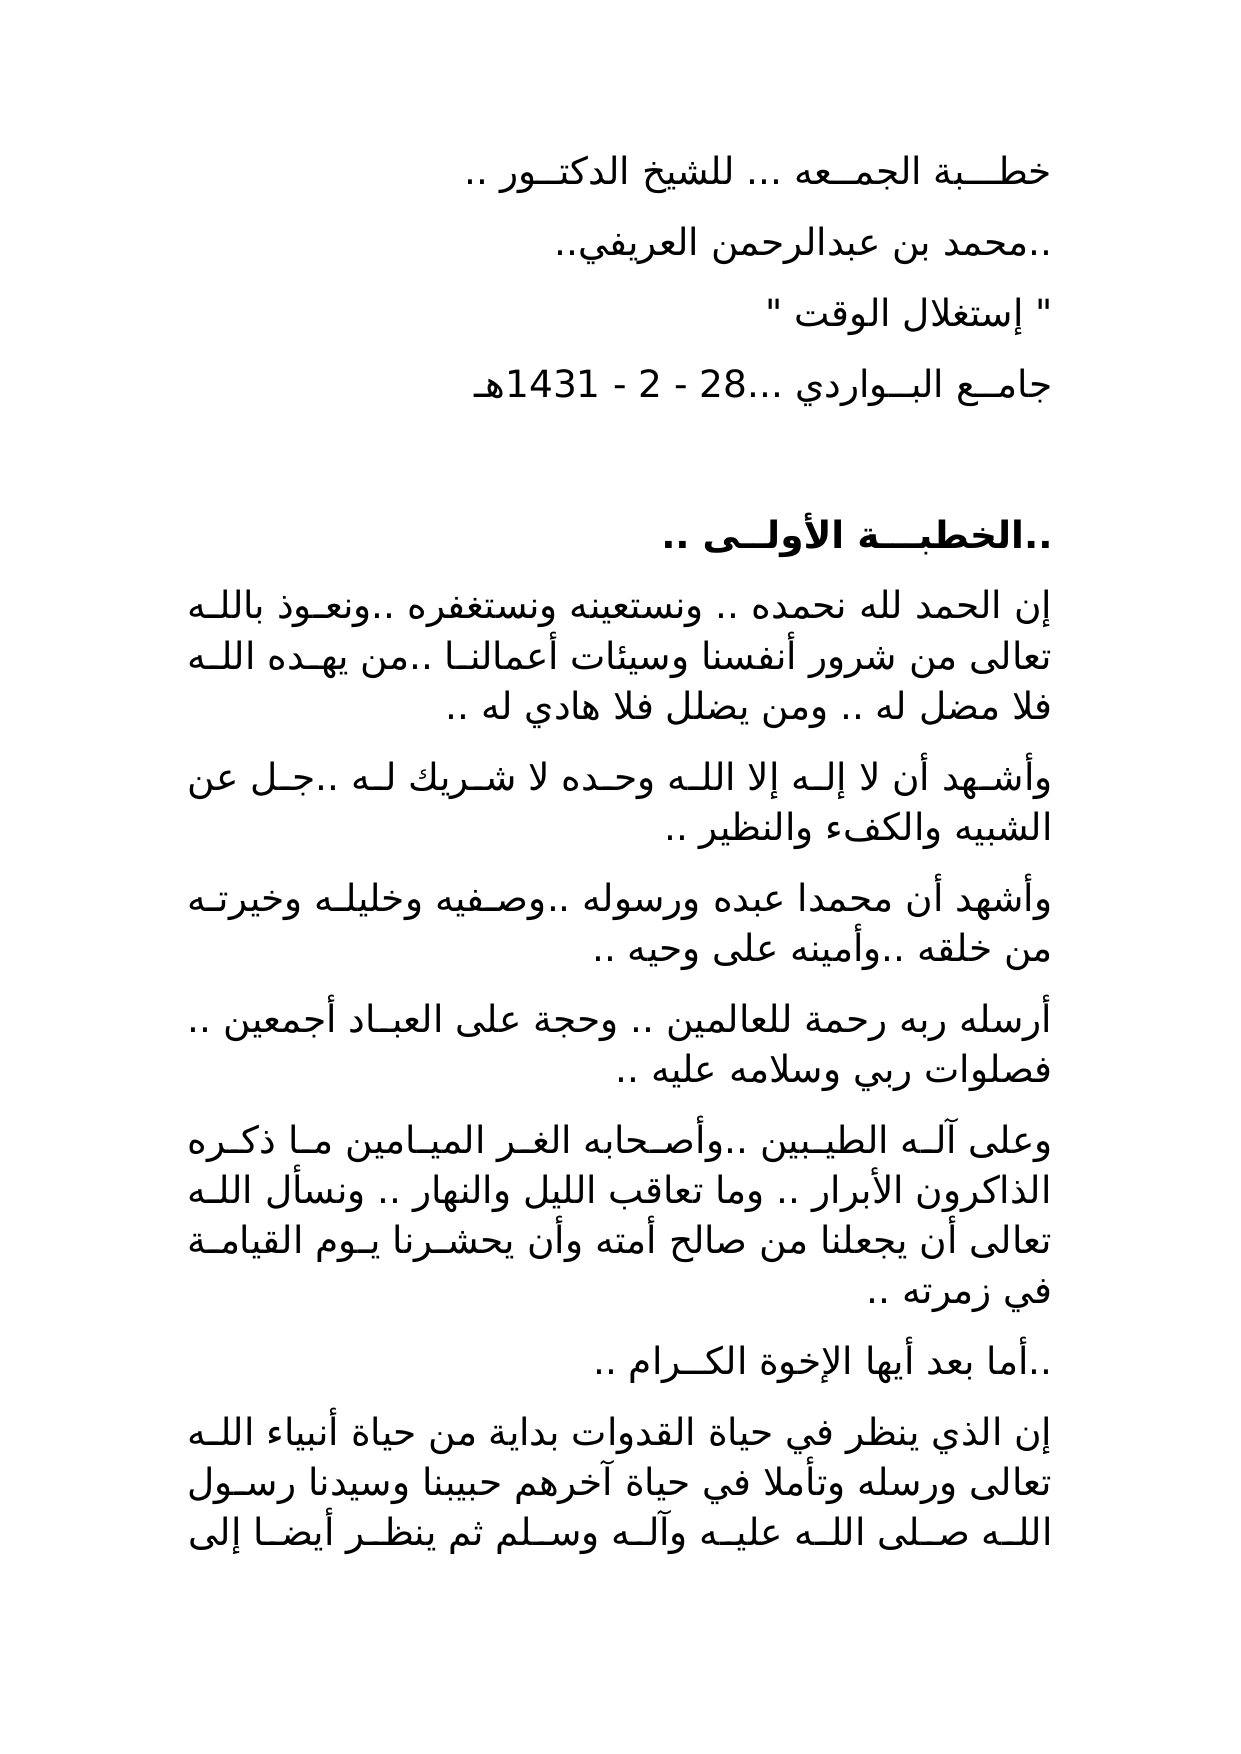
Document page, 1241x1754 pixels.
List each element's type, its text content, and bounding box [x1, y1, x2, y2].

text جامــع البــواردي ...28 - 2 - 1431هـ [187, 363, 1053, 406]
text وأشهد أن محمدا عبده ورسوله ..وصفيه وخليله وخيرته من خلقه ..وأمينه على وحيه .. [187, 876, 1053, 970]
text إن الحمد لله نحمده .. ونستعينه ونستغفره ..ونعوذ بالله تعالى من شرور أنفسنا وسيئات أعمالنا ..من يهده الله فلا مضل له .. ومن يضلل فلا هادي له .. [187, 584, 1053, 728]
text وعلى آله الطيبين ..وأصحابه الغر الميامين ما ذكره الذاكرون الأبرار .. وما تعاقب الليل والنهار .. ونسأل الله تعالى أن يجعلنا من صالح أمته وأن يحشرنا يوم القيامة في زمرته .. [187, 1118, 1053, 1312]
text أرسله ربه رحمة للعالمين .. وحجة على العباد أجمعين .. فصلوات ربي وسلامه عليه .. [187, 997, 1053, 1091]
text خطـــبة الجمــعه ... للشيخ الدكتــور .. [187, 150, 1053, 194]
text ..الخطبـــة الأولــى .. [187, 513, 1053, 557]
text " إستغلال الوقت " [187, 292, 1053, 336]
text ..أما بعد أيها الإخوة الكــرام .. [187, 1340, 1053, 1383]
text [187, 1411, 1053, 1554]
text ..محمد بن عبدالرحمن العريفي.. [187, 221, 1053, 264]
text وأشهد أن لا إله إلا الله وحده لا شريك له ..جل عن الشبيه والكفء والنظير .. [187, 755, 1053, 849]
